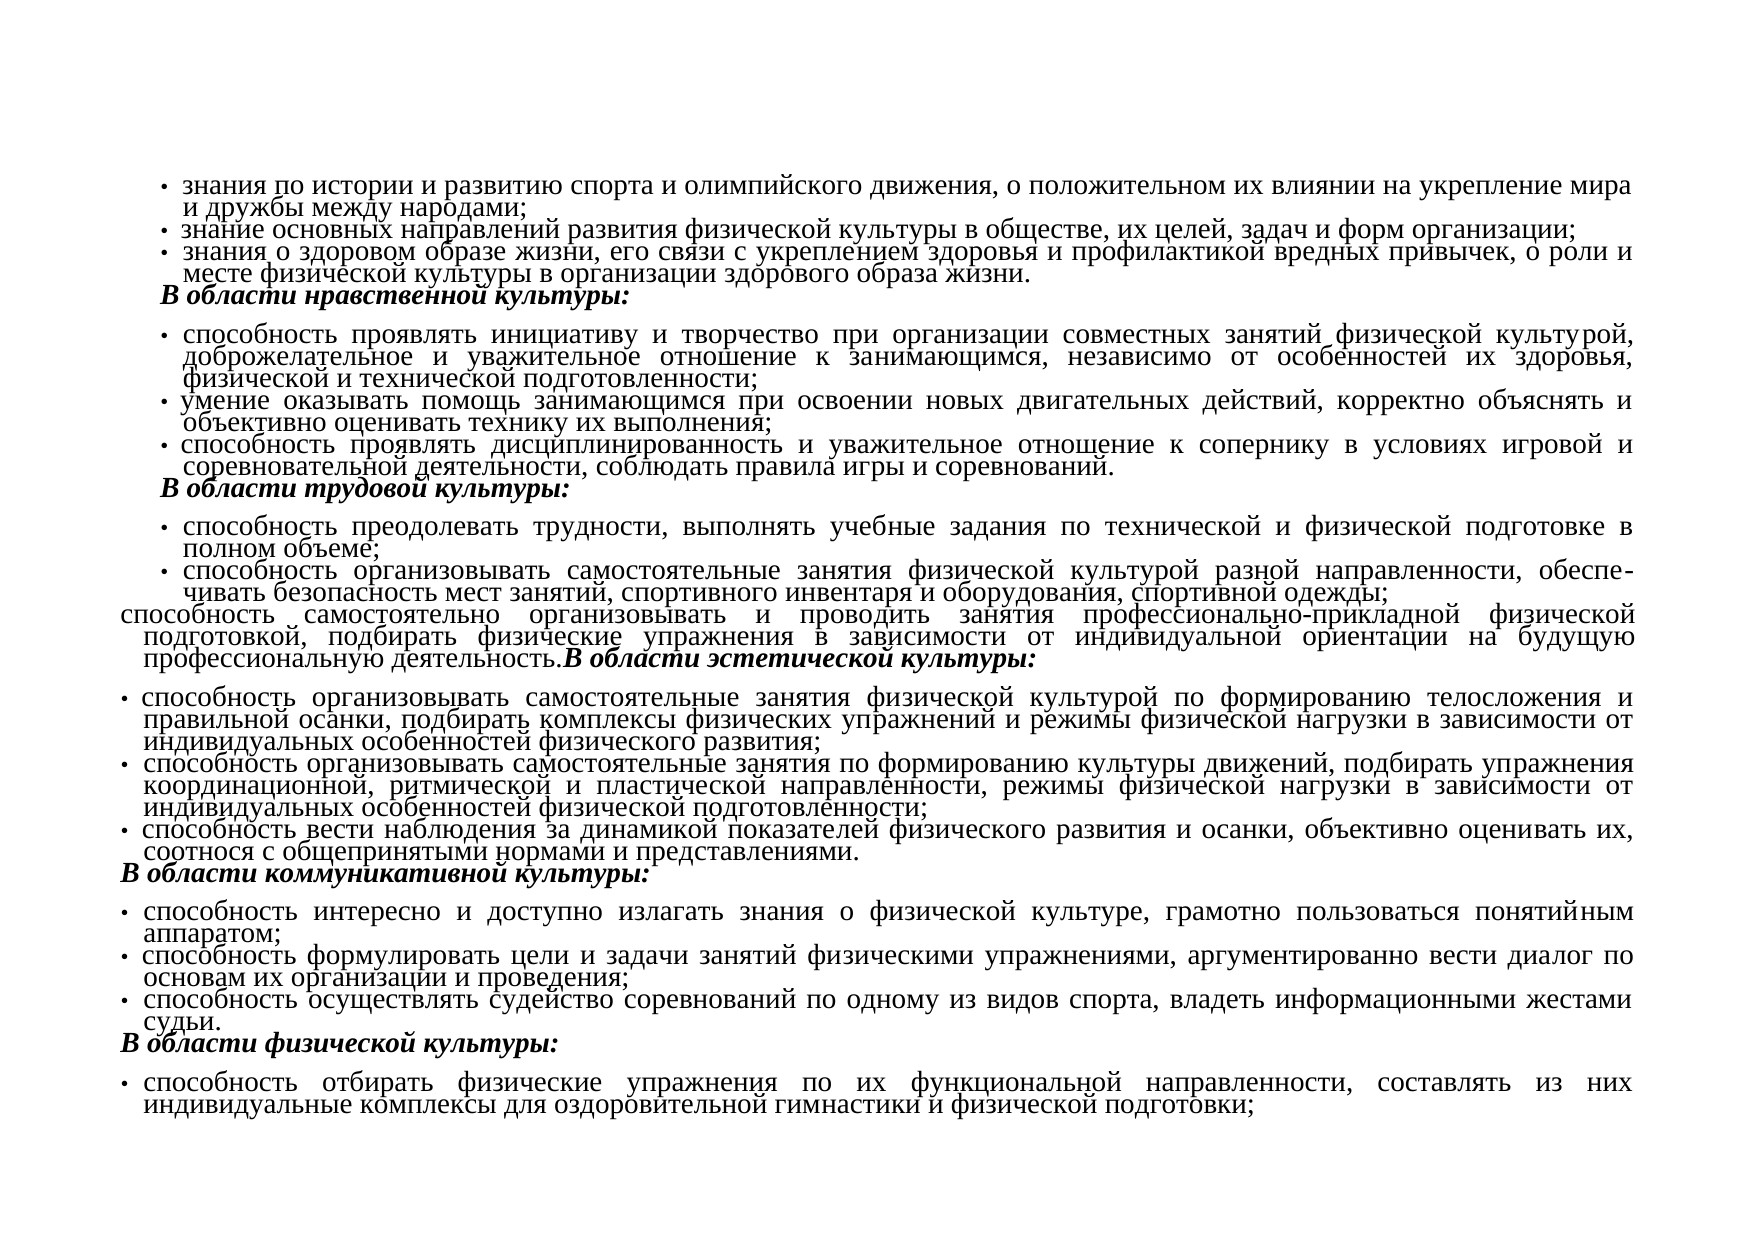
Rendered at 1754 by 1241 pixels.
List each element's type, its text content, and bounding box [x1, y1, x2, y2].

text В области физической культуры: [274, 1035, 1636, 1057]
list способность формулировать цели и задачи занятий физическими упражнениями, аргументированно вести диалог по основам их организации и проведения; [120, 947, 1634, 991]
list знание основных направлений развития физической культуры в обществе, их целей, задач и форм организации; [1349, 221, 1634, 243]
list способность проявлять дисциплинированность и уважительное отношение к сопернику в условиях игровой и соревновательной деятельности, соблюдать правила игры и соревнований. [160, 436, 1634, 479]
list знание основных направлений развития физической культуры в обществе, их целей, задач и форм организации; [160, 221, 692, 243]
text В области физической культуры: [120, 1035, 274, 1057]
text способность самостоятельно организовывать и проводить занятия профессионально-прикладной физической подготовкой, подбирать физические упражнения в зависимости от индивидуальной ориентации на будущую профессиональную деятельность.В области эстетической культуры: [120, 606, 1636, 672]
list способность организовывать самостоятельные занятия физической культурой по формированию телосложения и правильной осанки, подбирать комплексы физических упражнений и режимы физической нагрузки в зависимости от индивидуальных особенностей физического развития; [120, 689, 1634, 755]
list способность осуществлять судейство соревнований по одному из видов спорта, владеть информационными жестами судьи. [120, 991, 1634, 1035]
list знания о здоровом образе жизни, его связи с укреплением здоровья и профилактикой вредных привычек, о роли и месте физической культуры в организации здорового образа жизни. [160, 243, 1634, 287]
list умение оказывать помощь занимающимся при освоении новых двигательных действий, корректно объяснять и объективно оценивать технику их выполнения; [160, 392, 1634, 436]
list способность организовывать самостоятельные занятия по формированию культуры движений, подбирать упражнения координационной, ритмической и пластической направленности, режимы физической нагрузки в зависимости от индивидуальных особенностей физической подготовленности; [120, 755, 1634, 821]
list способность проявлять инициативу и творчество при организации совместных занятий физической культурой, доброжелательное и уважительное отношение к занимающимся, независимо от особенностей их здоровья, физической и технической подготовленности; [160, 326, 1634, 392]
list способность организовывать самостоятельные занятия физической культурой разной направленности, обеспечивать безопасность мест занятий, спортивного инвентаря и оборудования, спортивной одежды; [160, 562, 1634, 606]
list знания по истории и развитию спорта и олимпийского движения, о положительном их влиянии на укрепление мира и дружбы между народами; [160, 177, 1634, 221]
list способность отбирать физические упражнения по их функциональной направленности, составлять из них индивидуальные комплексы для оздоровительной гимнастики и физической подготовки; [120, 1074, 1634, 1118]
text В области трудовой культуры: [160, 479, 1636, 502]
list способность преодолевать трудности, выполнять учебные задания по технической и физической подготовке в полном объеме; [160, 518, 1634, 562]
list способность вести наблюдения за динамикой показателей физического развития и осанки, объективно оценивать их, соотнося с общепринятыми нормами и представлениями. [120, 821, 1634, 864]
text В области коммуникативной культуры: [120, 864, 1636, 887]
list знание основных направлений развития физической культуры в обществе, их целей, задач и форм организации; [695, 221, 1346, 243]
list способность интересно и доступно излагать знания о физической культуре, грамотно пользоваться понятийным аппаратом; [120, 903, 1634, 947]
text В области нравственной культуры: [160, 287, 1636, 309]
